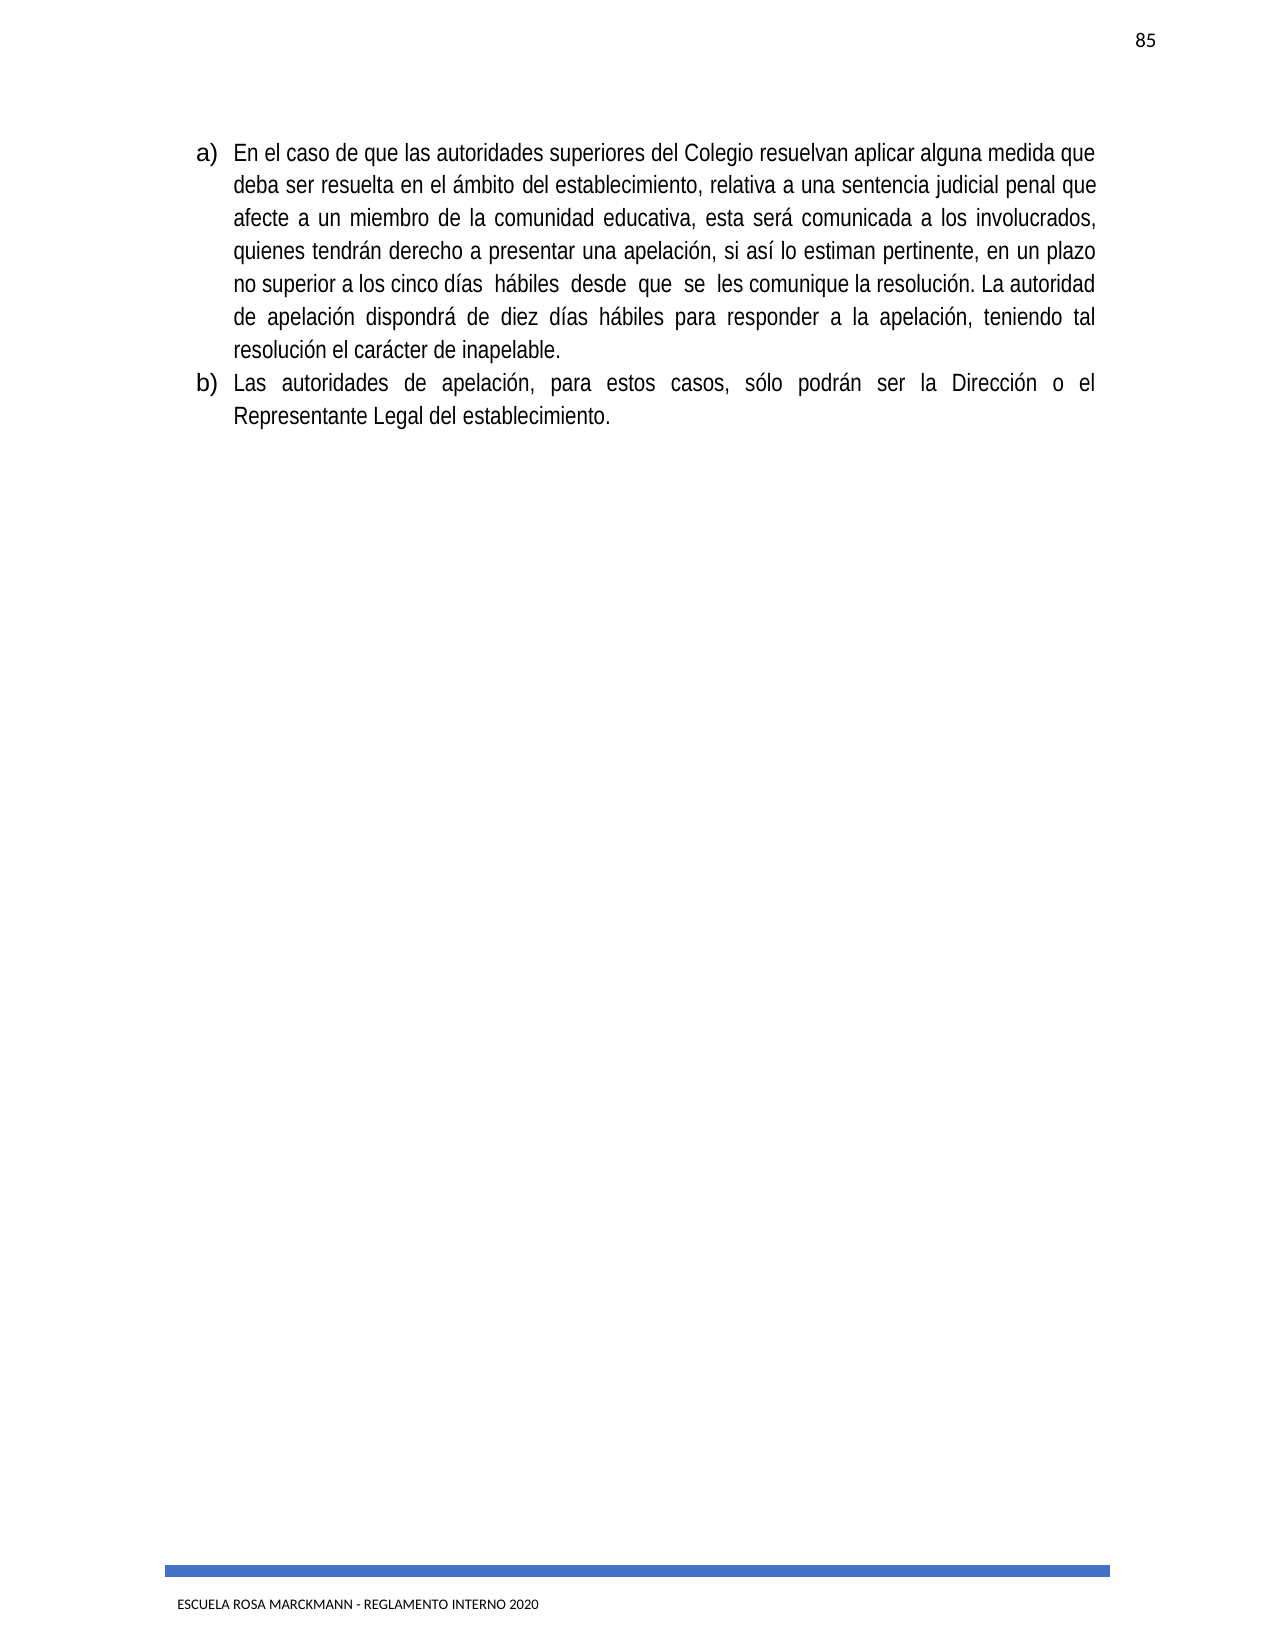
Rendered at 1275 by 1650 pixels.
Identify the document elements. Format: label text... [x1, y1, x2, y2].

list En el caso de que las autoridades superiores del Colegio resuelvan aplicar alguna medida que deba ser resuelta en el ámbito del establecimiento, relativa a una sentencia judicial penal que afecte a un miembro de la comunidad educativa, esta será comunicada a los involucrados, quienes tendrán derecho a presentar una apelación, si así lo estiman pertinente, en un plazo no superior a los cinco días hábiles desde que se les comunique la resolución. La autoridad de apelación dispondrá de diez días hábiles para responder a la apelación, teniendo tal resolución el carácter de inapelable. [196, 137, 1098, 364]
list Las autoridades de apelación, para estos casos, sólo podrán ser la Dirección o el Representante Legal del establecimiento. [196, 368, 1097, 430]
